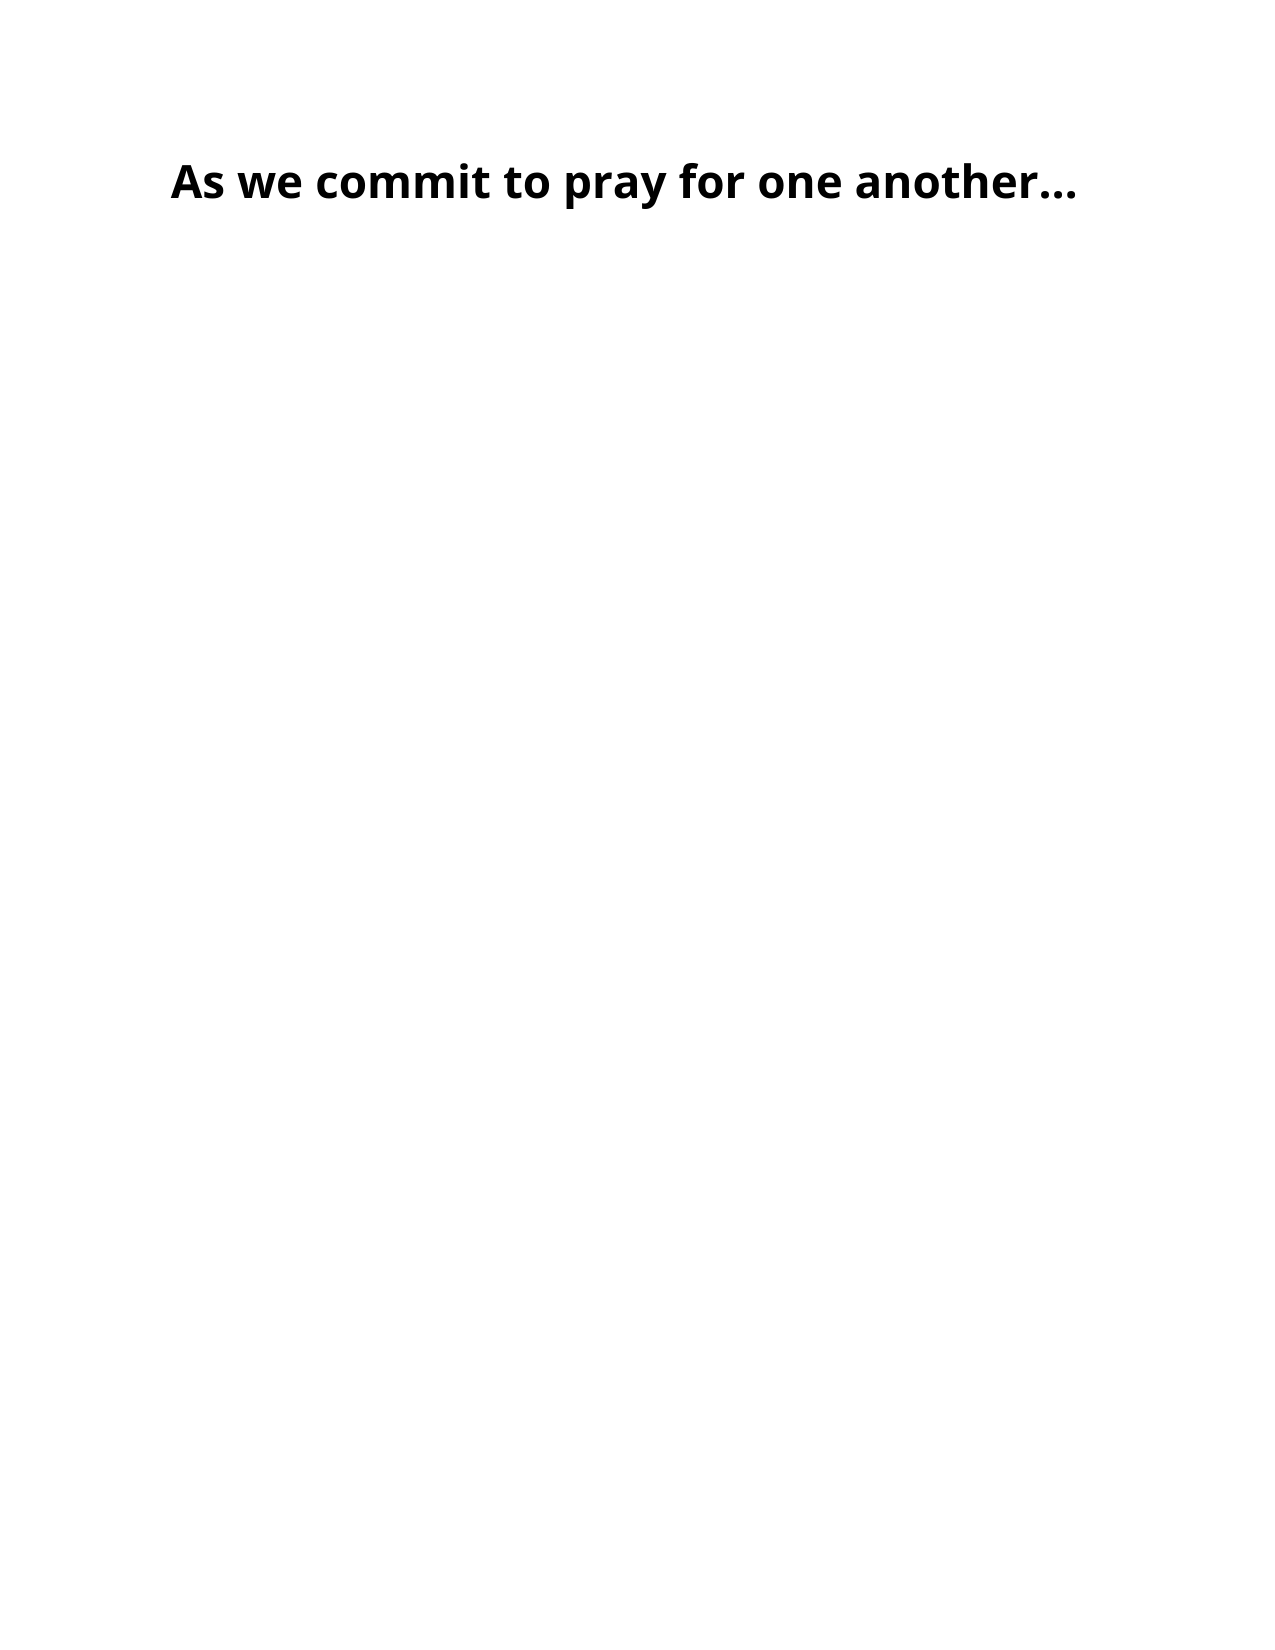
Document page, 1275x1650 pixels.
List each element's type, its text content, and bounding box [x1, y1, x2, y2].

text As we commit to pray for one another… [150, 150, 1099, 212]
